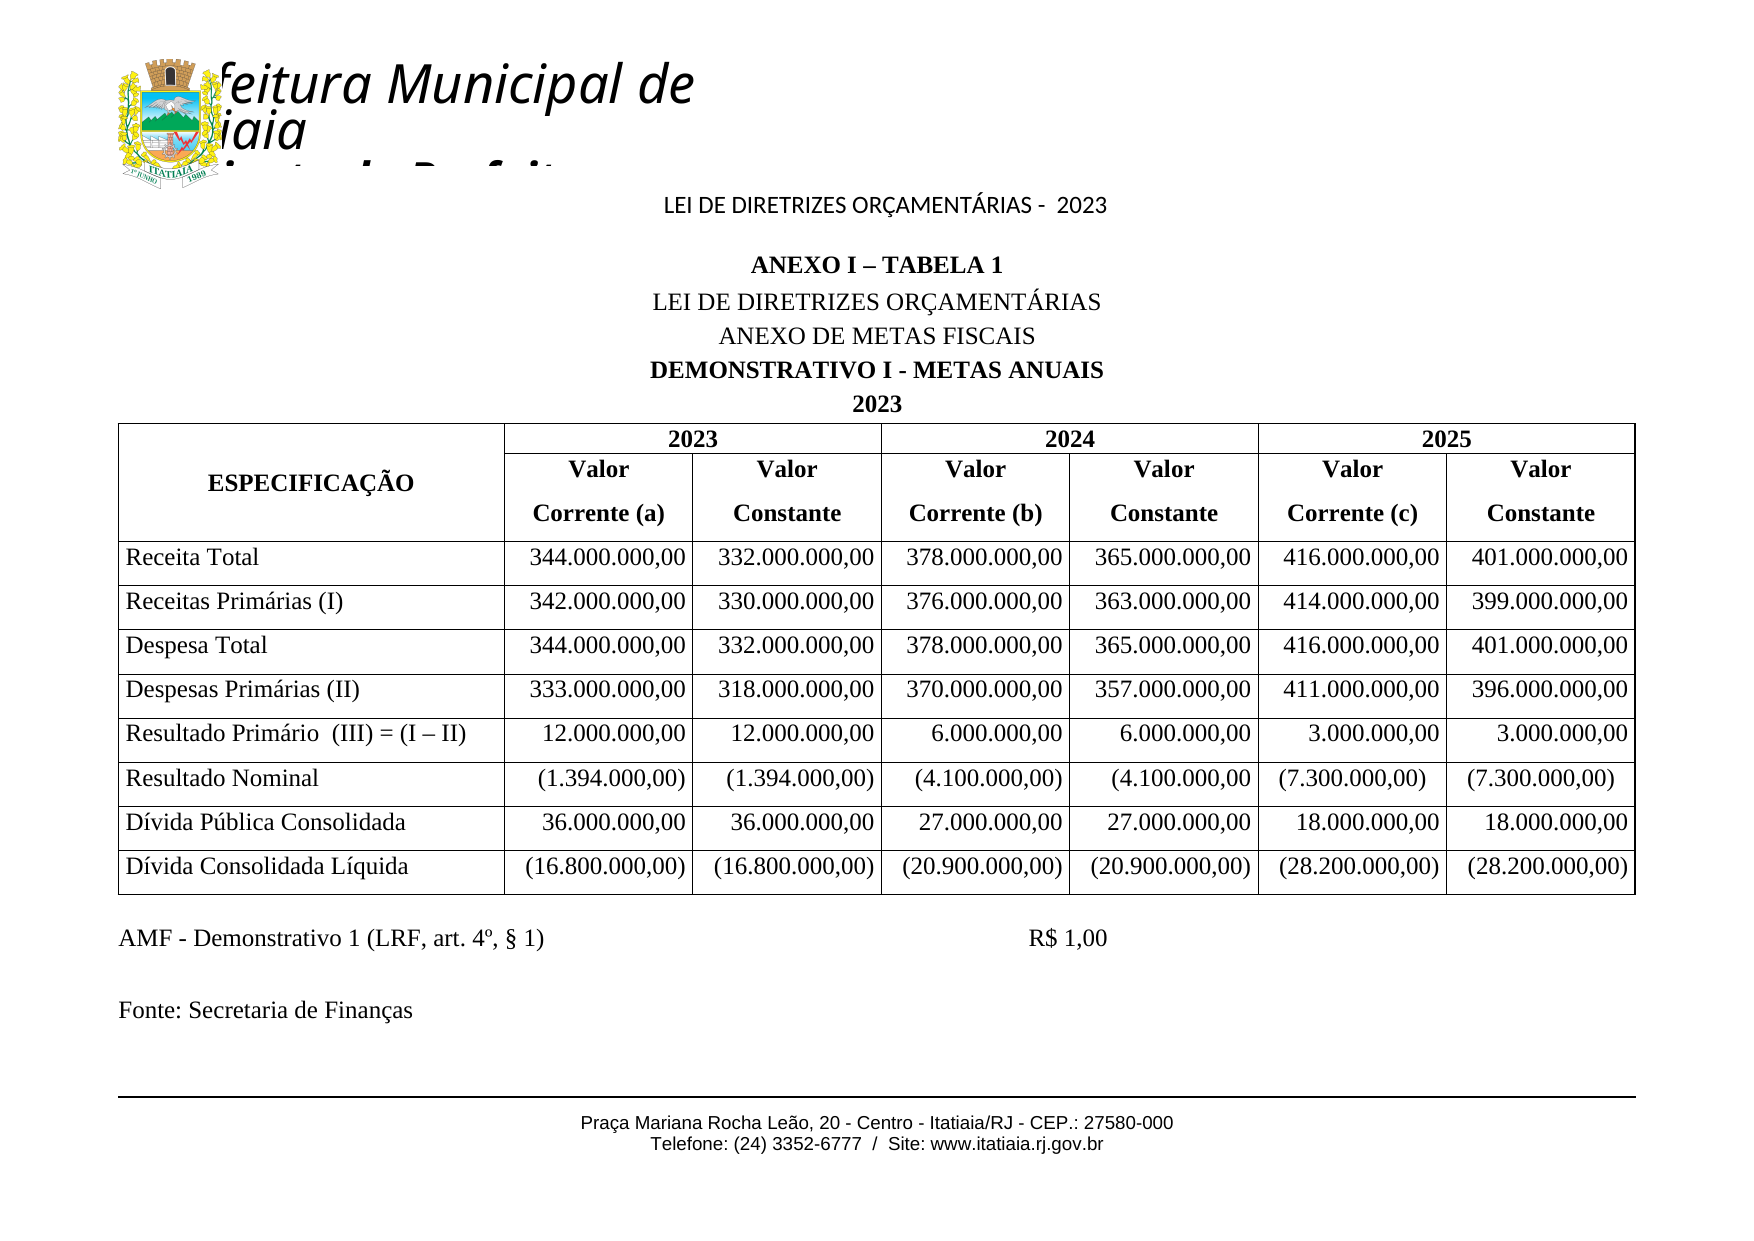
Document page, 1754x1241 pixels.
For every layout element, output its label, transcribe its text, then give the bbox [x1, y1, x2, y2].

table_cell 2023 [113, 389, 1641, 422]
table_cell LEI DE DIRETRIZES ORÇAMENTÁRIAS [113, 287, 1641, 320]
table_cell (28.200.000,00) [1447, 851, 1634, 894]
table_header 2023 [505, 424, 881, 453]
table_cell 414.000.000,00 [1259, 586, 1446, 629]
table_cell 411.000.000,00 [1259, 675, 1446, 717]
table_cell 416.000.000,00 [1259, 542, 1446, 585]
table_header 2024 [882, 424, 1258, 453]
table_header 2025 [1259, 424, 1634, 453]
table_cell 6.000.000,00 [882, 719, 1069, 762]
table_cell Valor [693, 454, 881, 497]
table_cell 36.000.000,00 [693, 807, 881, 850]
table_cell 3.000.000,00 [1259, 719, 1446, 762]
table_cell Receitas Primárias (I) [119, 586, 504, 629]
table_cell Valor [1259, 454, 1446, 497]
table_cell 333.000.000,00 [505, 675, 692, 717]
table_cell 378.000.000,00 [882, 542, 1069, 585]
table_header ESPECIFICAÇÃO [119, 424, 504, 541]
table_cell 401.000.000,00 [1447, 630, 1634, 673]
table_cell 12.000.000,00 [505, 719, 692, 762]
picture [118, 59, 222, 189]
table_cell (7.300.000,00) [1447, 763, 1634, 806]
text Fonte: Secretaria de Finanças [118, 995, 1636, 1024]
table_cell Valor [882, 454, 1069, 497]
table_cell (7.300.000,00) [1259, 763, 1446, 806]
table_cell 378.000.000,00 [882, 630, 1069, 673]
table_cell Valor [505, 454, 692, 497]
table_cell 416.000.000,00 [1259, 630, 1446, 673]
table_cell Constante [1447, 498, 1634, 541]
table_cell (1.394.000,00) [693, 763, 881, 806]
table_cell Corrente (b) [882, 498, 1069, 541]
table_cell 318.000.000,00 [693, 675, 881, 717]
table_cell Constante [1070, 498, 1258, 541]
table_cell 27.000.000,00 [882, 807, 1069, 850]
table_cell 396.000.000,00 [1447, 675, 1634, 717]
table_cell 365.000.000,00 [1070, 630, 1258, 673]
table_cell 27.000.000,00 [1070, 807, 1258, 850]
table_cell 3.000.000,00 [1447, 719, 1634, 762]
table_cell (28.200.000,00) [1259, 851, 1446, 894]
table_cell (20.900.000,00) [1070, 851, 1258, 894]
table_cell (4.100.000,00 [1070, 763, 1258, 806]
text AMF - Demonstrativo 1 (LRF, art. 4º, § 1) R$ 1,00 [118, 923, 1636, 952]
table_cell 6.000.000,00 [1070, 719, 1258, 762]
table_cell Resultado Nominal [119, 763, 504, 806]
table_cell 342.000.000,00 [505, 586, 692, 629]
table_cell Corrente (a) [505, 498, 692, 541]
table_cell (20.900.000,00) [882, 851, 1069, 894]
table_cell (16.800.000,00) [693, 851, 881, 894]
table_cell 12.000.000,00 [693, 719, 881, 762]
table_cell DEMONSTRATIVO I - METAS ANUAIS [113, 355, 1641, 388]
table_cell 399.000.000,00 [1447, 586, 1634, 629]
table_cell (1.394.000,00) [505, 763, 692, 806]
table_cell Dívida Pública Consolidada [119, 807, 504, 850]
table_cell 344.000.000,00 [505, 630, 692, 673]
table_cell (4.100.000,00) [882, 763, 1069, 806]
table_cell Despesas Primárias (II) [119, 675, 504, 717]
table_cell 18.000.000,00 [1447, 807, 1634, 850]
table_cell (16.800.000,00) [505, 851, 692, 894]
table_cell 332.000.000,00 [693, 542, 881, 585]
table_cell Dívida Consolidada Líquida [119, 851, 504, 894]
table_cell 370.000.000,00 [882, 675, 1069, 717]
table_cell Resultado Primário (III) = (I – II) [119, 719, 504, 762]
table_cell 357.000.000,00 [1070, 675, 1258, 717]
table_cell Corrente (c) [1259, 498, 1446, 541]
table_cell 376.000.000,00 [882, 586, 1069, 629]
table_cell 330.000.000,00 [693, 586, 881, 629]
table_cell Receita Total [119, 542, 504, 585]
table_cell Valor [1070, 454, 1258, 497]
table_cell 365.000.000,00 [1070, 542, 1258, 585]
table_header ANEXO I – TABELA 1 [112, 248, 1642, 286]
table_cell 401.000.000,00 [1447, 542, 1634, 585]
table_cell Despesa Total [119, 630, 504, 673]
table_cell ANEXO DE METAS FISCAIS [113, 321, 1641, 354]
table_cell 363.000.000,00 [1070, 586, 1258, 629]
table_cell 18.000.000,00 [1259, 807, 1446, 850]
table_cell 332.000.000,00 [693, 630, 881, 673]
table_cell 344.000.000,00 [505, 542, 692, 585]
table_cell Constante [693, 498, 881, 541]
table_cell 36.000.000,00 [505, 807, 692, 850]
table_cell Valor [1447, 454, 1634, 497]
